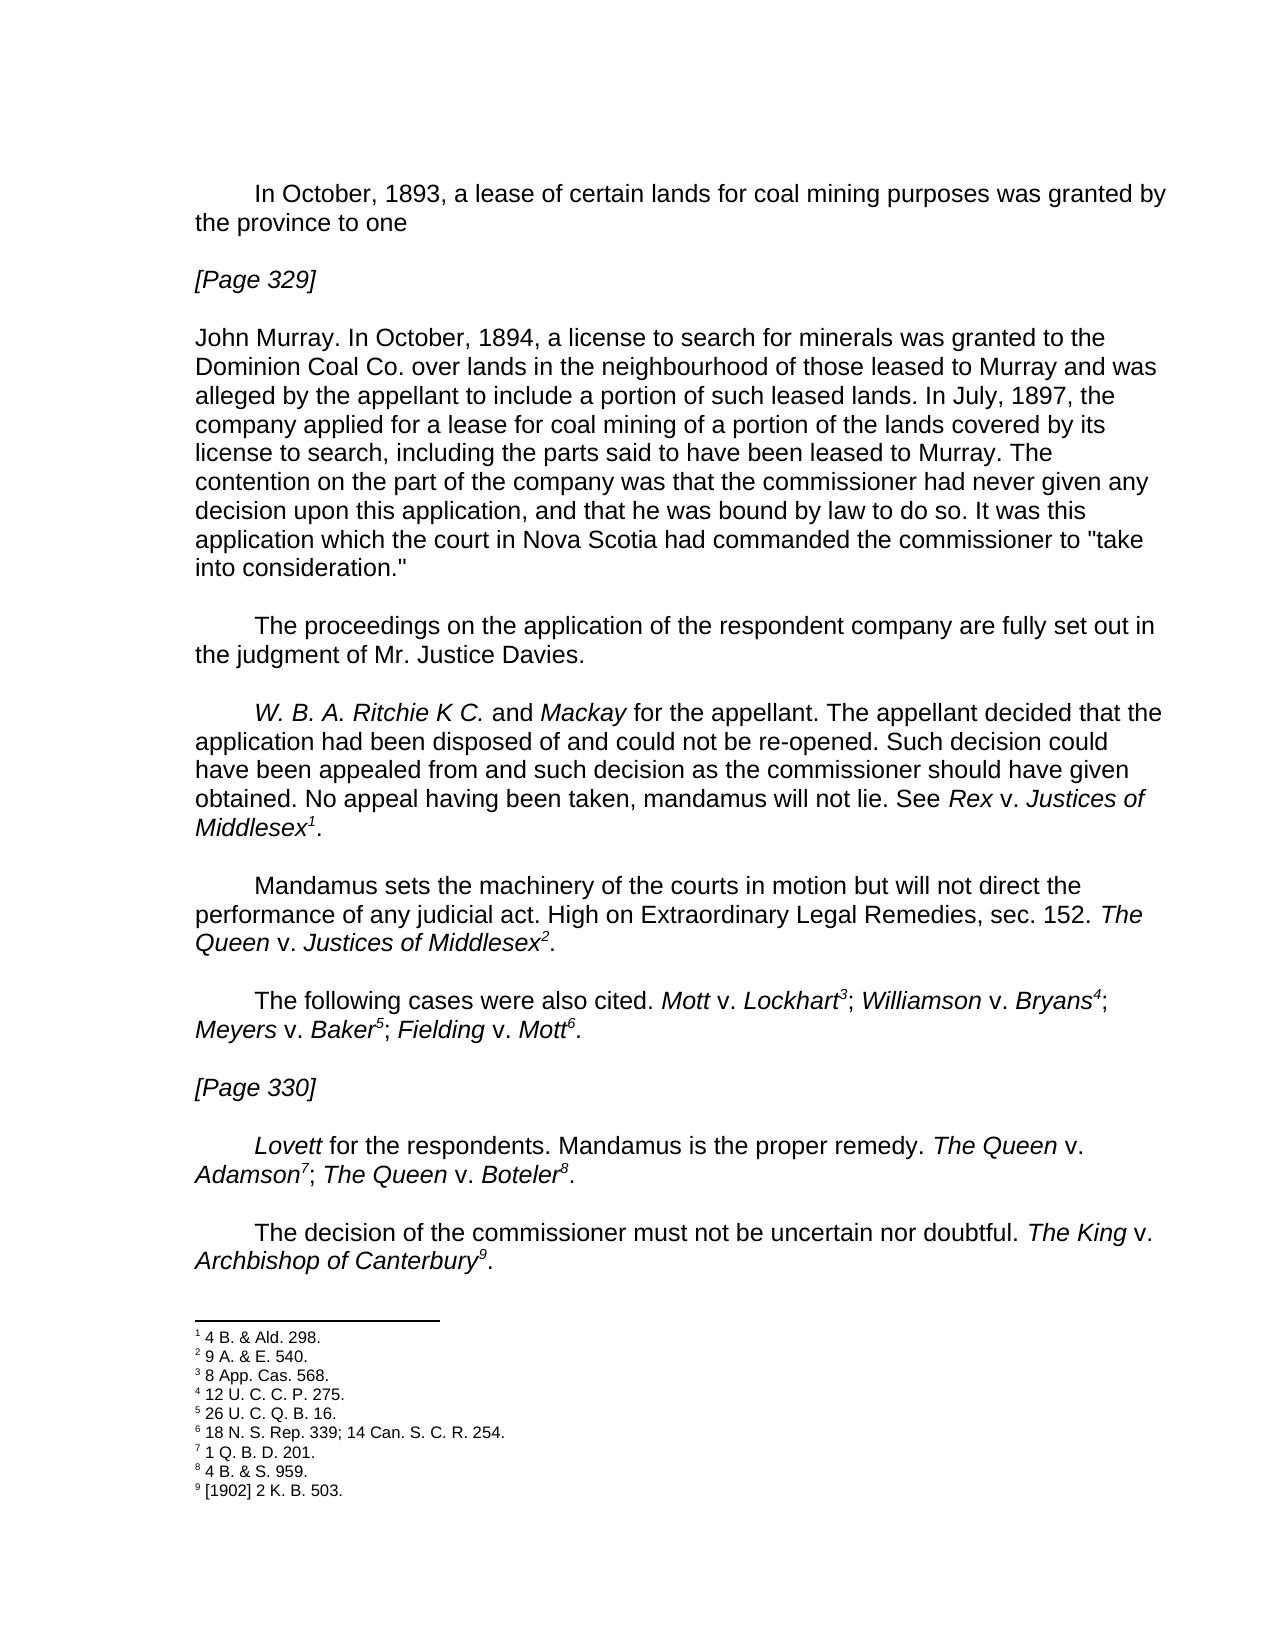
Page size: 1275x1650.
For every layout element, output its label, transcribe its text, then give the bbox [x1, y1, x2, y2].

text The decision of the commissioner must not be uncertain nor doubtful. The King v. Archbishop of Canterbury. [195, 1217, 1170, 1275]
text Lovett for the respondents. Mandamus is the proper remedy. The Queen v. Adamson; The Queen v. Boteler. [195, 1131, 1170, 1188]
text [Page 329] [195, 265, 1170, 294]
text John Murray. In October, 1894, a license to search for minerals was granted to the Dominion Coal Co. over lands in the neighbourhood of those leased to Murray and was alleged by the appellant to include a portion of such leased lands. In July, 1897, the company applied for a lease for coal mining of a portion of the lands covered by its license to search, including the parts said to have been leased to Murray. The contention on the part of the company was that the commissioner had never given any decision upon this application, and that he was bound by law to do so. It was this application which the court in Nova Scotia had commanded the commissioner to "take into consideration." [195, 323, 1170, 582]
text The proceedings on the application of the respondent company are fully set out in the judgment of Mr. Justice Davies. [195, 611, 1170, 669]
text Mandamus sets the machinery of the courts in motion but will not direct the performance of any judicial act. High on Extraordinary Legal Remedies, sec. 152. The Queen v. Justices of Middlesex. [195, 871, 1170, 957]
text The following cases were also cited. Mott v. Lockhart; Williamson v. Bryans; Meyers v. Baker; Fielding v. Mott. [195, 986, 1170, 1044]
text [Page 330] [195, 1073, 1170, 1102]
text W. B. A. Ritchie K C. and Mackay for the appellant. The appellant decided that the application had been disposed of and could not be re-opened. Such decision could have been appealed from and such decision as the commissioner should have given obtained. No appeal having been taken, mandamus will not lie. See Rex v. Justices of Middlesex. [195, 698, 1170, 842]
text In October, 1893, a lease of certain lands for coal mining purposes was granted by the province to one [195, 179, 1170, 236]
